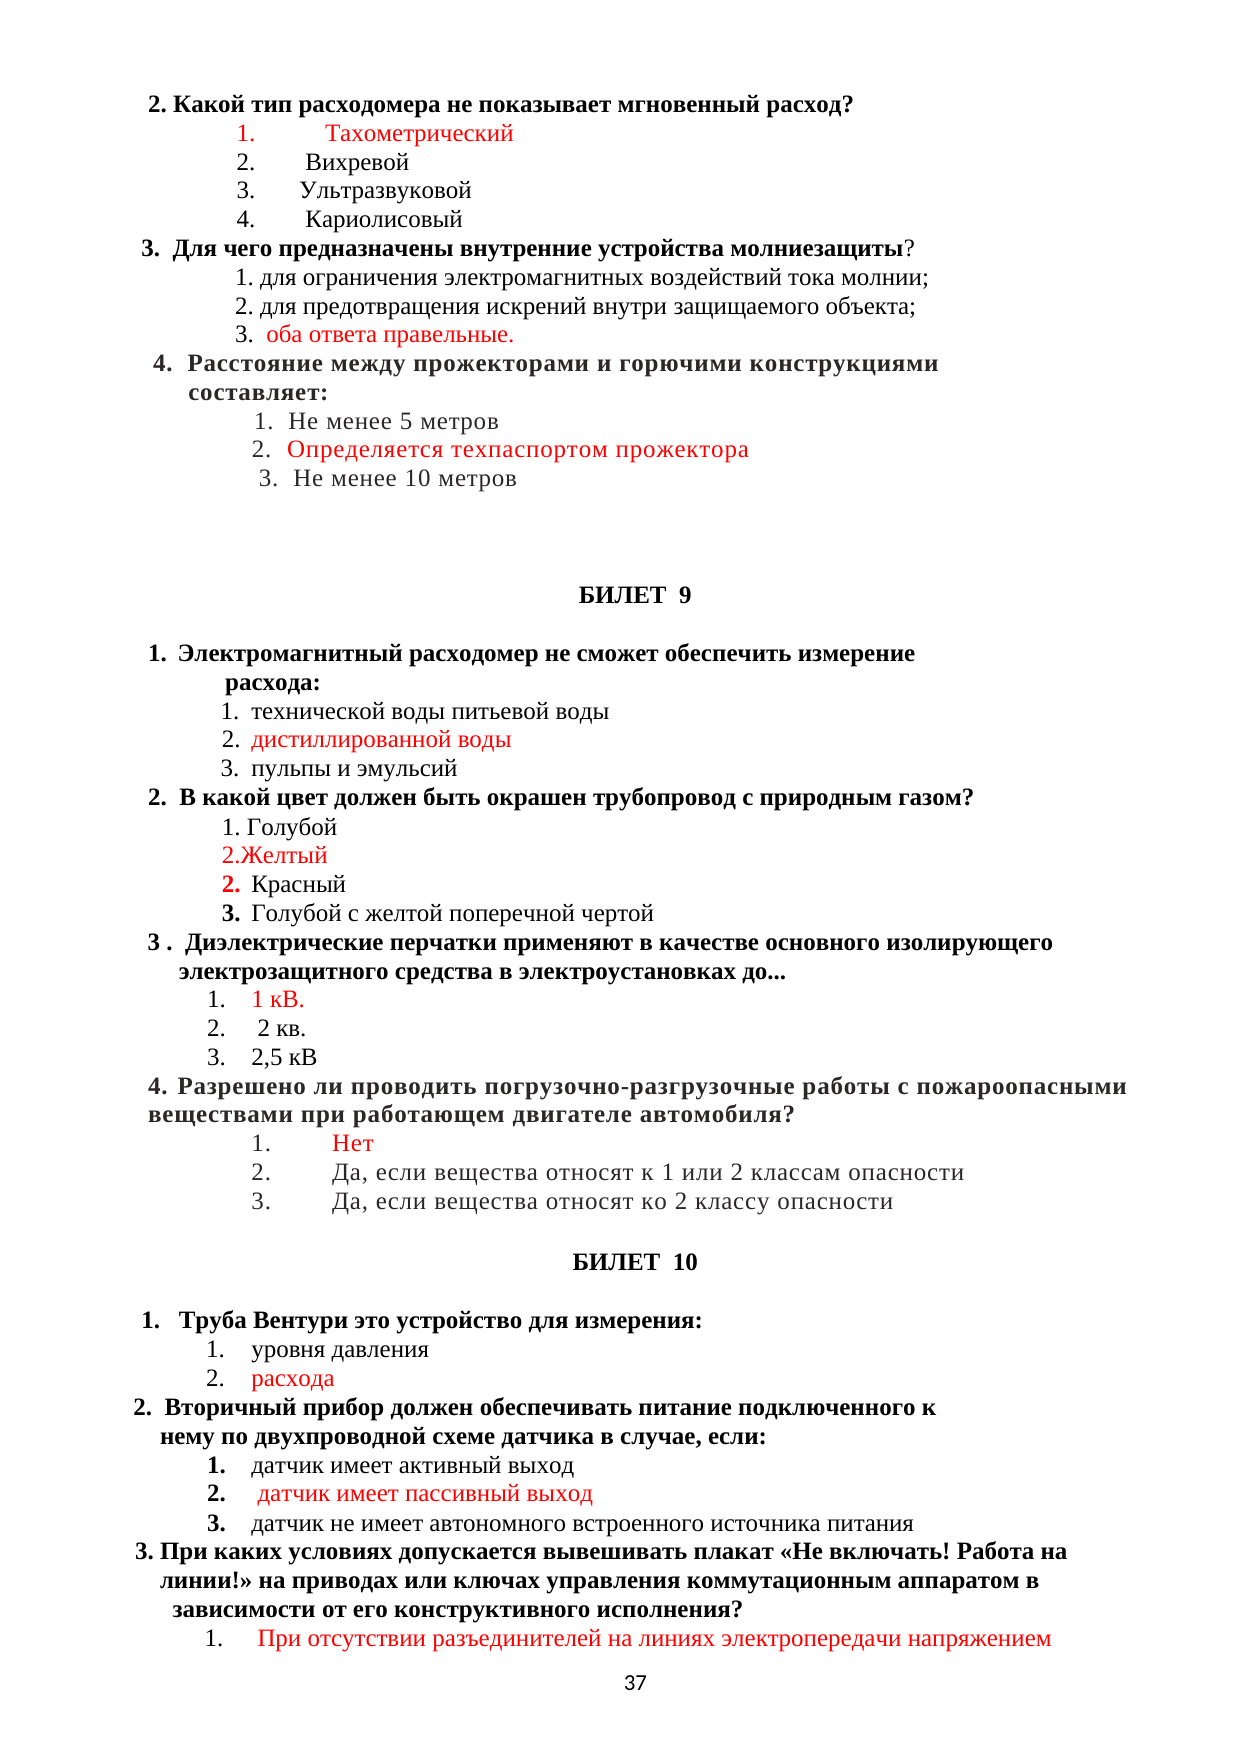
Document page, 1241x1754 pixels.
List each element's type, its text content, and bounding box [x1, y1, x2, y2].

text 1. Не менее 5 метров [141, 406, 1167, 434]
text 3. При каких условиях допускается вывешивать плакат «Не включать! Работа на [103, 1536, 1167, 1565]
list расхода [206, 1363, 1167, 1392]
list дистиллированной воды [222, 724, 1167, 753]
text 3. оба ответа правельные. 4. Расстояние между прожекторами и горючими конструкциями [103, 319, 1167, 377]
text 2. Определяется техпаспортом прожектора [103, 434, 1167, 463]
list расхода: [162, 667, 1167, 696]
text 1. для ограничения электромагнитных воздействий тока молнии; [103, 262, 1167, 290]
text зависимости от его конструктивного исполнения? [103, 1594, 1167, 1623]
list 3. Ультразвуковой [236, 175, 1167, 204]
list При отсутствии разъединителей на линиях электропередачи напряжением [204, 1623, 1167, 1651]
list уровня давления [206, 1334, 1167, 1363]
text 3 . Диэлектрические перчатки применяют в качестве основного изолирующего [103, 927, 1167, 956]
list технической воды питьевой воды [220, 696, 1167, 724]
text нему по двухпроводной схеме датчика в случае, если: [103, 1421, 1167, 1450]
list пульпы и эмульсий [220, 753, 1167, 782]
list 2.Желтый [222, 840, 1167, 869]
text составляет: [103, 377, 1167, 406]
list 4. Кариолисовый [236, 204, 1167, 233]
list 1 кВ. [207, 984, 1167, 1013]
list датчик имеет пассивный выход [207, 1478, 1167, 1507]
list Разрешено ли проводить погрузочно-разгрузочные работы с пожароопасными веществами при работающем двигателе автомобиля? [148, 1071, 1167, 1128]
list 2 кв. [207, 1013, 1167, 1042]
list Тахометрический [236, 118, 1167, 147]
list 2. Вторичный прибор должен обеспечивать питание подключенного к [133, 1392, 1167, 1421]
list 1. Голубой [222, 811, 1167, 840]
list Да, если вещества относят ко 2 классу опасности [251, 1186, 1167, 1214]
list датчик не имеет автономного встроенного источника питания [207, 1507, 1167, 1536]
text электрозащитного средства в электроустановках до... [103, 956, 1167, 984]
list 2. В какой цвет должен быть окрашен трубопровод с природным газом? [148, 782, 1167, 811]
text 3. Не менее 10 метров [103, 463, 1167, 492]
list 2,5 кВ [207, 1042, 1167, 1071]
text линии!» на приводах или ключах управления коммутационным аппаратом в [103, 1565, 1167, 1594]
text БИЛЕТ 10 [103, 1247, 1167, 1276]
list Нет [251, 1128, 1167, 1157]
list 2. Какой тип расходомера не показывает мгновенный расход? [148, 89, 1167, 118]
list Голубой с желтой поперечной чертой [222, 898, 1167, 927]
list 2. Вихревой [236, 147, 1167, 175]
list Да, если вещества относят к 1 или 2 классам опасности [251, 1157, 1167, 1186]
list Красный [222, 869, 1167, 898]
list 2. для предотвращения искрений внутри защищаемого объекта; [178, 290, 1167, 319]
text 3. Для чего предназначены внутренние устройства молниезащиты? [103, 233, 1167, 262]
list Труба Вентури это устройство для измерения: [141, 1305, 1167, 1334]
text БИЛЕТ 9 [103, 579, 1167, 609]
list Электромагнитный расходомер не сможет обеспечить измерение [148, 637, 1167, 667]
list датчик имеет активный выход [207, 1450, 1167, 1478]
